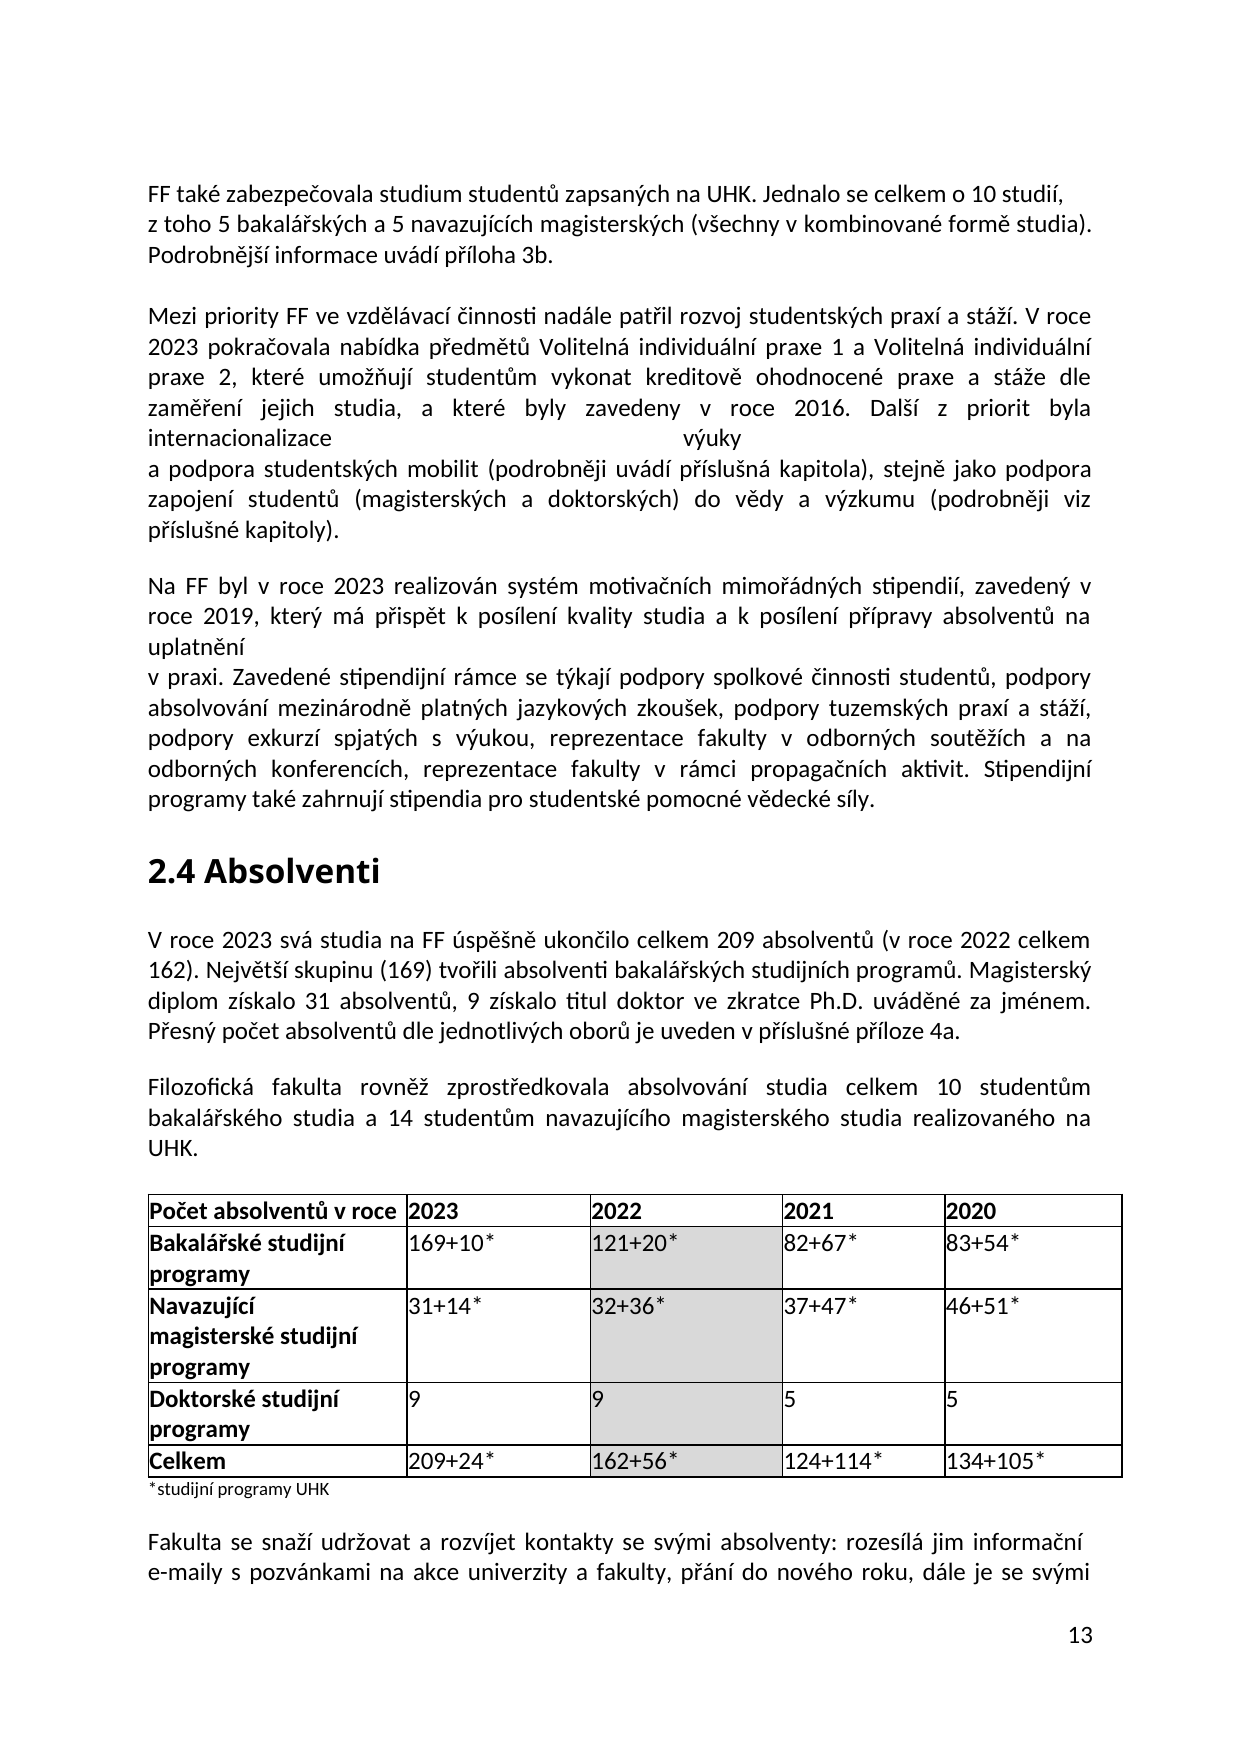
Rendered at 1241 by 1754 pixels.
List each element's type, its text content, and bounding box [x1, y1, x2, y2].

table_cell 121+20* [591, 1227, 782, 1288]
table_cell Celkem [149, 1446, 406, 1476]
table_cell 124+114* [783, 1446, 944, 1476]
text V roce 2023 svá studia na FF úspěšně ukončilo celkem 209 absolventů (v roce 2022 celkem 162). Největší skupinu (169) tvořili absolventi bakalářských studijních programů. Magisterský diplom získalo 31 absolventů, 9 získalo titul doktor ve zkratce Ph.D. uváděné za jménem. Přesný počet absolventů dle jednotlivých oborů je uveden v příslušné příloze 4a. [148, 924, 1093, 1046]
table_header 2020 [946, 1195, 1121, 1226]
table_header 2022 [591, 1195, 782, 1226]
table_cell 169+10* [408, 1227, 590, 1288]
text z toho 5 bakalářských a 5 navazujících magisterských (všechny v kombinované formě studia). Podrobnější informace uvádí příloha 3b. [148, 209, 1093, 270]
table_cell 82+67* [783, 1227, 944, 1288]
text Filozofická fakulta rovněž zprostředkovala absolvování studia celkem 10 studentům bakalářského studia a 14 studentům navazujícího magisterského studia realizovaného na UHK. [148, 1071, 1093, 1193]
table_cell Doktorské studijní programy [149, 1383, 406, 1444]
table_cell 46+51* [946, 1290, 1121, 1381]
table_cell 209+24* [408, 1446, 590, 1476]
text FF také zabezpečovala studium studentů zapsaných na UHK. Jednalo se celkem o 10 studií, [148, 178, 1093, 209]
text Na FF byl v roce 2023 realizován systém motivačních mimořádných stipendií, zavedený v roce 2019, který má přispět k posílení kvality studia a k posílení přípravy absolventů na uplatnění v praxi. Zavedené stipendijní rámce se týkají podpory spolkové činnosti studentů, podpory absolvování mezinárodně platných jazykových zkoušek, podpory tuzemských praxí a stáží, podpory exkurzí spjatých s výukou, reprezentace fakulty v odborných soutěžích a na odborných konferencích, reprezentace fakulty v rámci propagačních aktivit. Stipendijní programy také zahrnují stipendia pro studentské pomocné vědecké síly. [148, 570, 1093, 814]
table_cell 31+14* [408, 1290, 590, 1381]
table_cell 9 [408, 1383, 590, 1444]
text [148, 1526, 1093, 1587]
table_header 2021 [783, 1195, 944, 1226]
text *studijní programy UHK [148, 1478, 1093, 1501]
table_cell 5 [946, 1383, 1121, 1444]
table_cell 162+56* [591, 1446, 782, 1476]
table_cell 37+47* [783, 1290, 944, 1381]
table_cell 9 [591, 1383, 782, 1444]
table_cell Bakalářské studijní programy [149, 1227, 406, 1288]
table_cell 134+105* [946, 1446, 1121, 1476]
table_cell 32+36* [591, 1290, 782, 1381]
table_cell 5 [783, 1383, 944, 1444]
text 2.4 Absolventi [148, 848, 1093, 893]
table_header 2023 [408, 1195, 590, 1226]
table_header Počet absolventů v roce [149, 1195, 406, 1226]
table_cell 83+54* [946, 1227, 1121, 1288]
text Mezi priority FF ve vzdělávací činnosti nadále patřil rozvoj studentských praxí a stáží. V roce 2023 pokračovala nabídka předmětů Volitelná individuální praxe 1 a Volitelná individuální praxe 2, které umožňují studentům vykonat kreditově ohodnocené praxe a stáže dle zaměření jejich studia, a které byly zavedeny v roce 2016. Další z priorit byla internacionalizace výuky a podpora studentských mobilit (podrobněji uvádí příslušná kapitola), stejně jako podpora zapojení studentů (magisterských a doktorských) do vědy a výzkumu (podrobněji viz příslušné kapitoly). [148, 300, 1093, 544]
table_cell Navazující magisterské studijní programy [149, 1290, 406, 1381]
